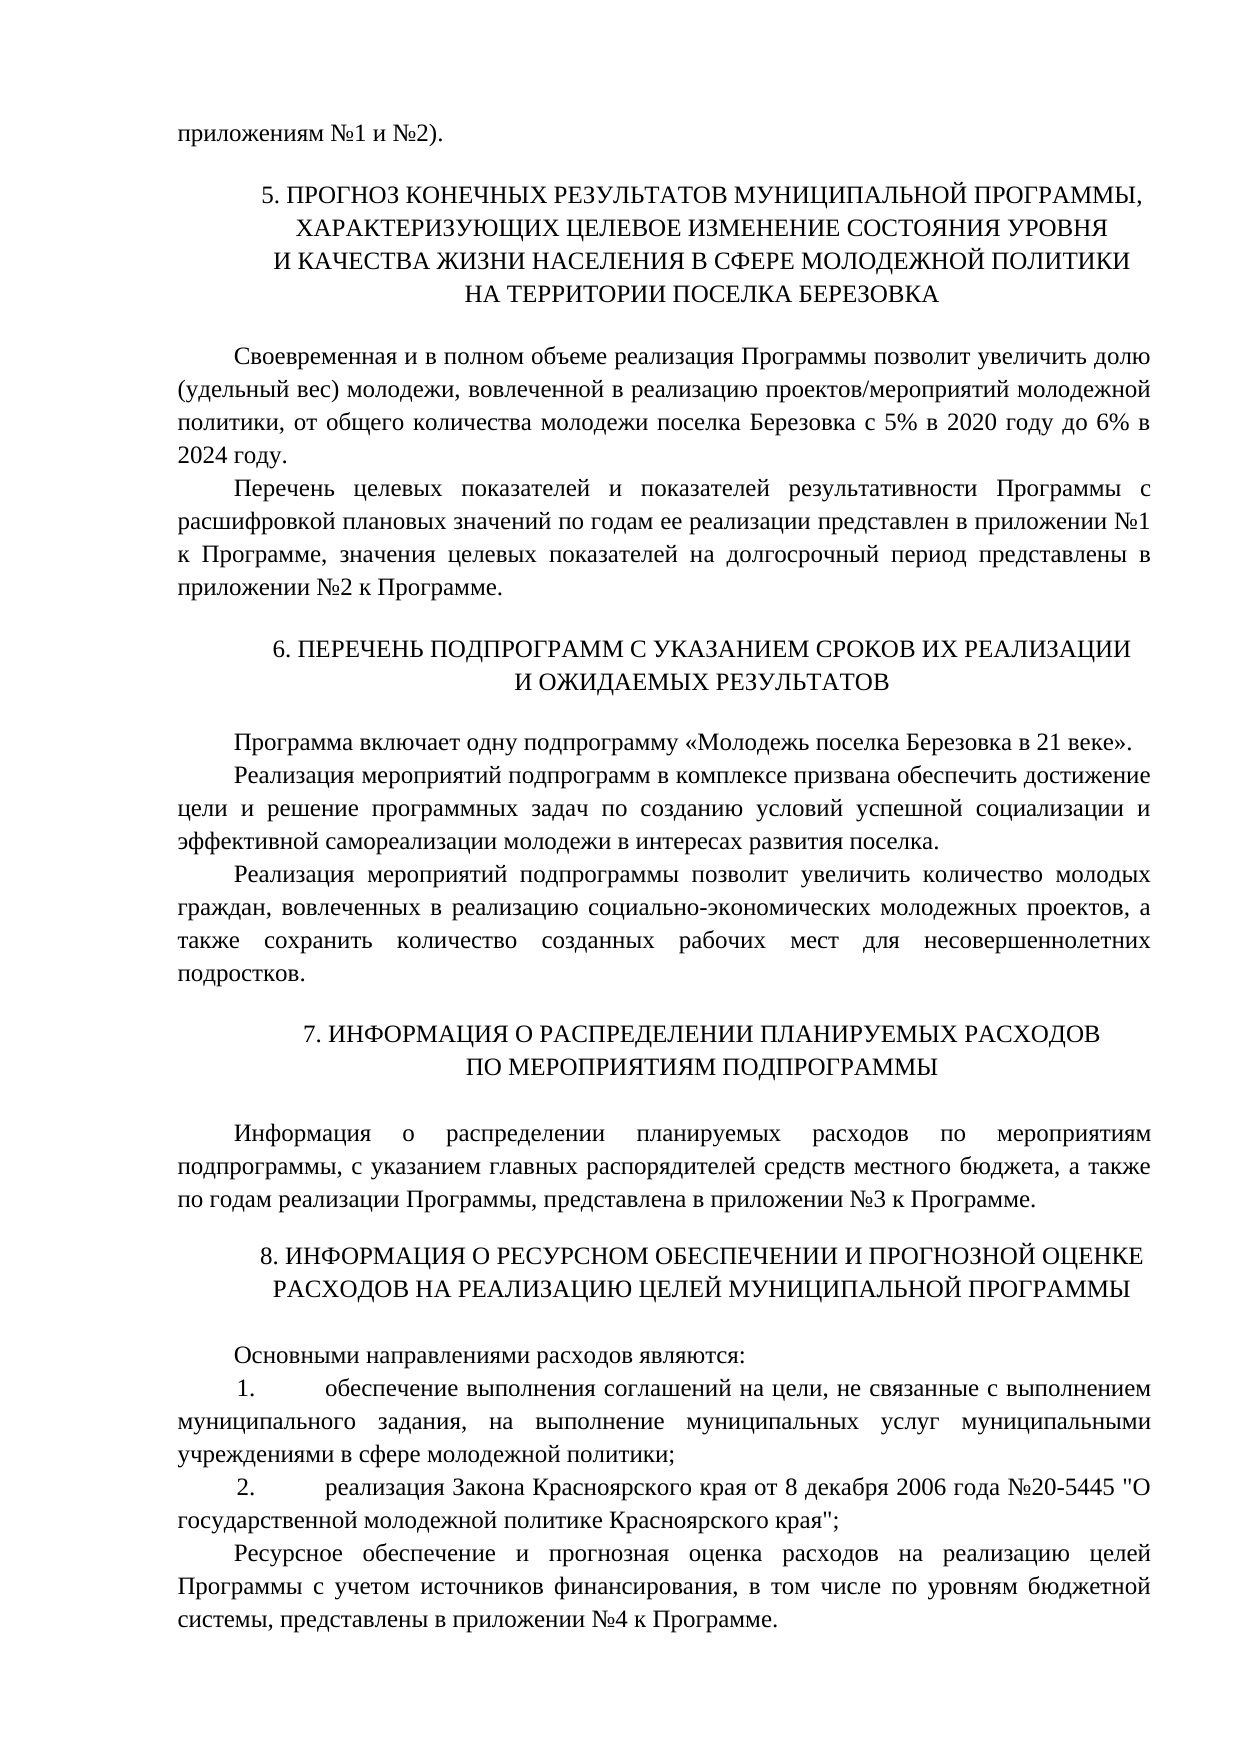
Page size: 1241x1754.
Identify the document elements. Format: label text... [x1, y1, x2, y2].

text Программа включает одну подпрограмму «Молодежь поселка Березовка в 21 веке». [177, 727, 1152, 756]
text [177, 118, 1152, 147]
list обеспечение выполнения соглашений на цели, не связанные с выполнением муниципального задания, на выполнение муниципальных услуг муниципальными учреждениями в сфере молодежной политики; [177, 1373, 1152, 1468]
text Перечень целевых показателей и показателей результативности Программы с расшифровкой плановых значений по годам ее реализации представлен в приложении №1 к Программе, значения целевых показателей на долгосрочный период представлены в приложении №2 к Программе. [177, 473, 1152, 601]
text Реализация мероприятий подпрограмм в комплексе призвана обеспечить достижение цели и решение программных задач по созданию условий успешной социализации и эффективной самореализации молодежи в интересах развития поселка. [177, 760, 1152, 855]
text 6. ПЕРЕЧЕНЬ ПОДПРОГРАММ С УКАЗАНИЕМ СРОКОВ ИХ РЕАЛИЗАЦИИ [177, 634, 1152, 662]
text И ОЖИДАЕМЫХ РЕЗУЛЬТАТОВ [177, 667, 1152, 695]
text 7. ИНФОРМАЦИЯ О РАСПРЕДЕЛЕНИИ ПЛАНИРУЕМЫХ РАСХОДОВ [177, 1019, 1152, 1048]
text ХАРАКТЕРИЗУЮЩИХ ЦЕЛЕВОЕ ИЗМЕНЕНИЕ СОСТОЯНИЯ УРОВНЯ [177, 213, 1152, 242]
text Своевременная и в полном объеме реализация Программы позволит увеличить долю (удельный вес) молодежи, вовлеченной в реализацию проектов/мероприятий молодежной политики, от общего количества молодежи поселка Березовка с 5% в 2020 году до 6% в 2024 году. [177, 341, 1152, 468]
text Реализация мероприятий подпрограммы позволит увеличить количество молодых граждан, вовлеченных в реализацию социально-экономических молодежных проектов, а также сохранить количество созданных рабочих мест для несовершеннолетних подростков. [177, 859, 1152, 987]
text Информация о распределении планируемых расходов по мероприятиям подпрограммы, с указанием главных распорядителей средств местного бюджета, а также по годам реализации Программы, представлена в приложении №3 к Программе. [177, 1118, 1152, 1213]
text 8. ИНФОРМАЦИЯ О РЕСУРСНОМ ОБЕСПЕЧЕНИИ И ПРОГНОЗНОЙ ОЦЕНКЕ [177, 1241, 1152, 1270]
text И КАЧЕСТВА ЖИЗНИ НАСЕЛЕНИЯ В СФЕРЕ МОЛОДЕЖНОЙ ПОЛИТИКИ [177, 246, 1152, 275]
text ПО МЕРОПРИЯТИЯМ ПОДПРОГРАММЫ [177, 1052, 1152, 1081]
text Основными направлениями расходов являются: [177, 1340, 1152, 1369]
text НА ТЕРРИТОРИИ ПОСЕЛКА БЕРЕЗОВКА [177, 279, 1152, 308]
text 5. ПРОГНОЗ КОНЕЧНЫХ РЕЗУЛЬТАТОВ МУНИЦИПАЛЬНОЙ ПРОГРАММЫ, [177, 180, 1152, 209]
list реализация Закона Красноярского края от 8 декабря 2006 года №20-5445 "О государственной молодежной политике Красноярского края"; [177, 1472, 1152, 1534]
text РАСХОДОВ НА РЕАЛИЗАЦИЮ ЦЕЛЕЙ МУНИЦИПАЛЬНОЙ ПРОГРАММЫ [177, 1274, 1152, 1303]
text Ресурсное обеспечение и прогнозная оценка расходов на реализацию целей Программы с учетом источников финансирования, в том числе по уровням бюджетной системы, представлены в приложении №4 к Программе. [177, 1538, 1152, 1633]
